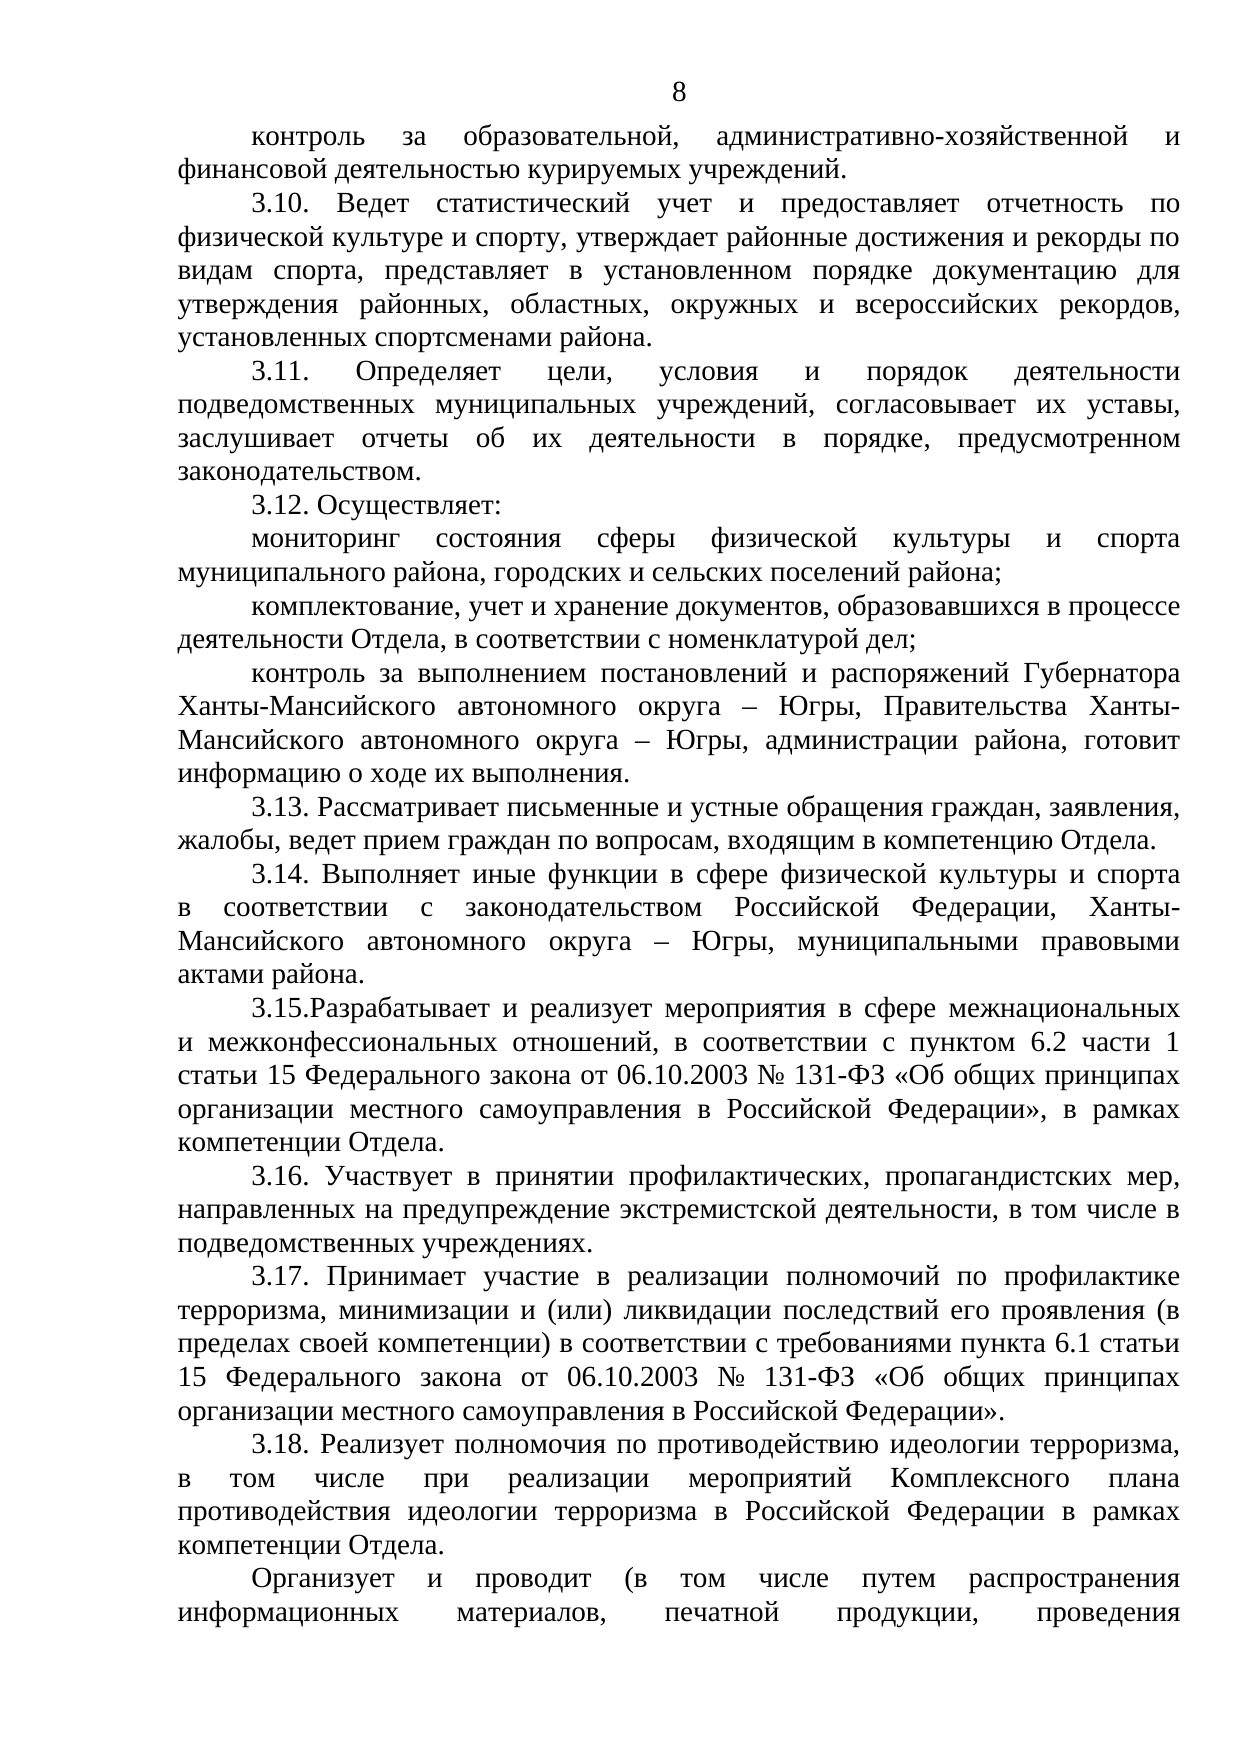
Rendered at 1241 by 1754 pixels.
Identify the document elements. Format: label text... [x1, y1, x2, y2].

text 3.18. Реализует полномочия по противодействию идеологии терроризма, в том числе при реализации мероприятий Комплексного плана противодействия идеологии терроризма в Российской Федерации в рамках компетенции Отдела. [177, 1426, 1181, 1560]
text 3.15.Разрабатывает и реализует мероприятия в сфере межнациональных и межконфессиональных отношений, в соответствии с пунктом 6.2 части 1 статьи 15 Федерального закона от 06.10.2003 № 131-ФЗ «Об общих принципах организации местного самоуправления в Российской Федерации», в рамках компетенции Отдела. [177, 990, 1181, 1158]
text 3.17. Принимает участие в реализации полномочий по профилактике терроризма, минимизации и (или) ликвидации последствий его проявления (в пределах своей компетенции) в соответствии с требованиями пункта 6.1 статьи 15 Федерального закона от 06.10.2003 № 131-ФЗ «Об общих принципах организации местного самоуправления в Российской Федерации». [177, 1258, 1181, 1426]
text мониторинг состояния сферы физической культуры и спорта муниципального района, городских и сельских поселений района; [177, 521, 1181, 588]
text контроль за выполнением постановлений и распоряжений Губернатора Ханты-Мансийского автономного округа – Югры, Правительства Ханты-Мансийского автономного округа – Югры, администрации района, готовит информацию о ходе их выполнения. [177, 655, 1181, 789]
text 3.10. Ведет статистический учет и предоставляет отчетность по физической культуре и спорту, утверждает районные достижения и рекорды по видам спорта, представляет в установленном порядке документацию для утверждения районных, областных, окружных и всероссийских рекордов, установленных спортсменами района. [177, 185, 1181, 353]
text 3.13. Рассматривает письменные и устные обращения граждан, заявления, жалобы, ведет прием граждан по вопросам, входящим в компетенцию Отдела. [177, 789, 1181, 856]
text 3.16. Участвует в принятии профилактических, пропагандистских мер, направленных на предупреждение экстремистской деятельности, в том числе в подведомственных учреждениях. [177, 1158, 1181, 1258]
text 3.11. Определяет цели, условия и порядок деятельности подведомственных муниципальных учреждений, согласовывает их уставы, заслушивает отчеты об их деятельности в порядке, предусмотренном законодательством. [177, 353, 1181, 487]
text 3.14. Выполняет иные функции в сфере физической культуры и спорта в соответствии с законодательством Российской Федерации, Ханты-Мансийского автономного округа – Югры, муниципальными правовыми актами района. [177, 856, 1181, 990]
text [177, 1560, 1181, 1627]
text комплектование, учет и хранение документов, образовавшихся в процессе деятельности Отдела, в соответствии с номенклатурой дел; [177, 588, 1181, 655]
text контроль за образовательной, административно-хозяйственной и финансовой деятельностью курируемых учреждений. [177, 118, 1181, 185]
text 3.12. Осуществляет: [177, 487, 1181, 521]
